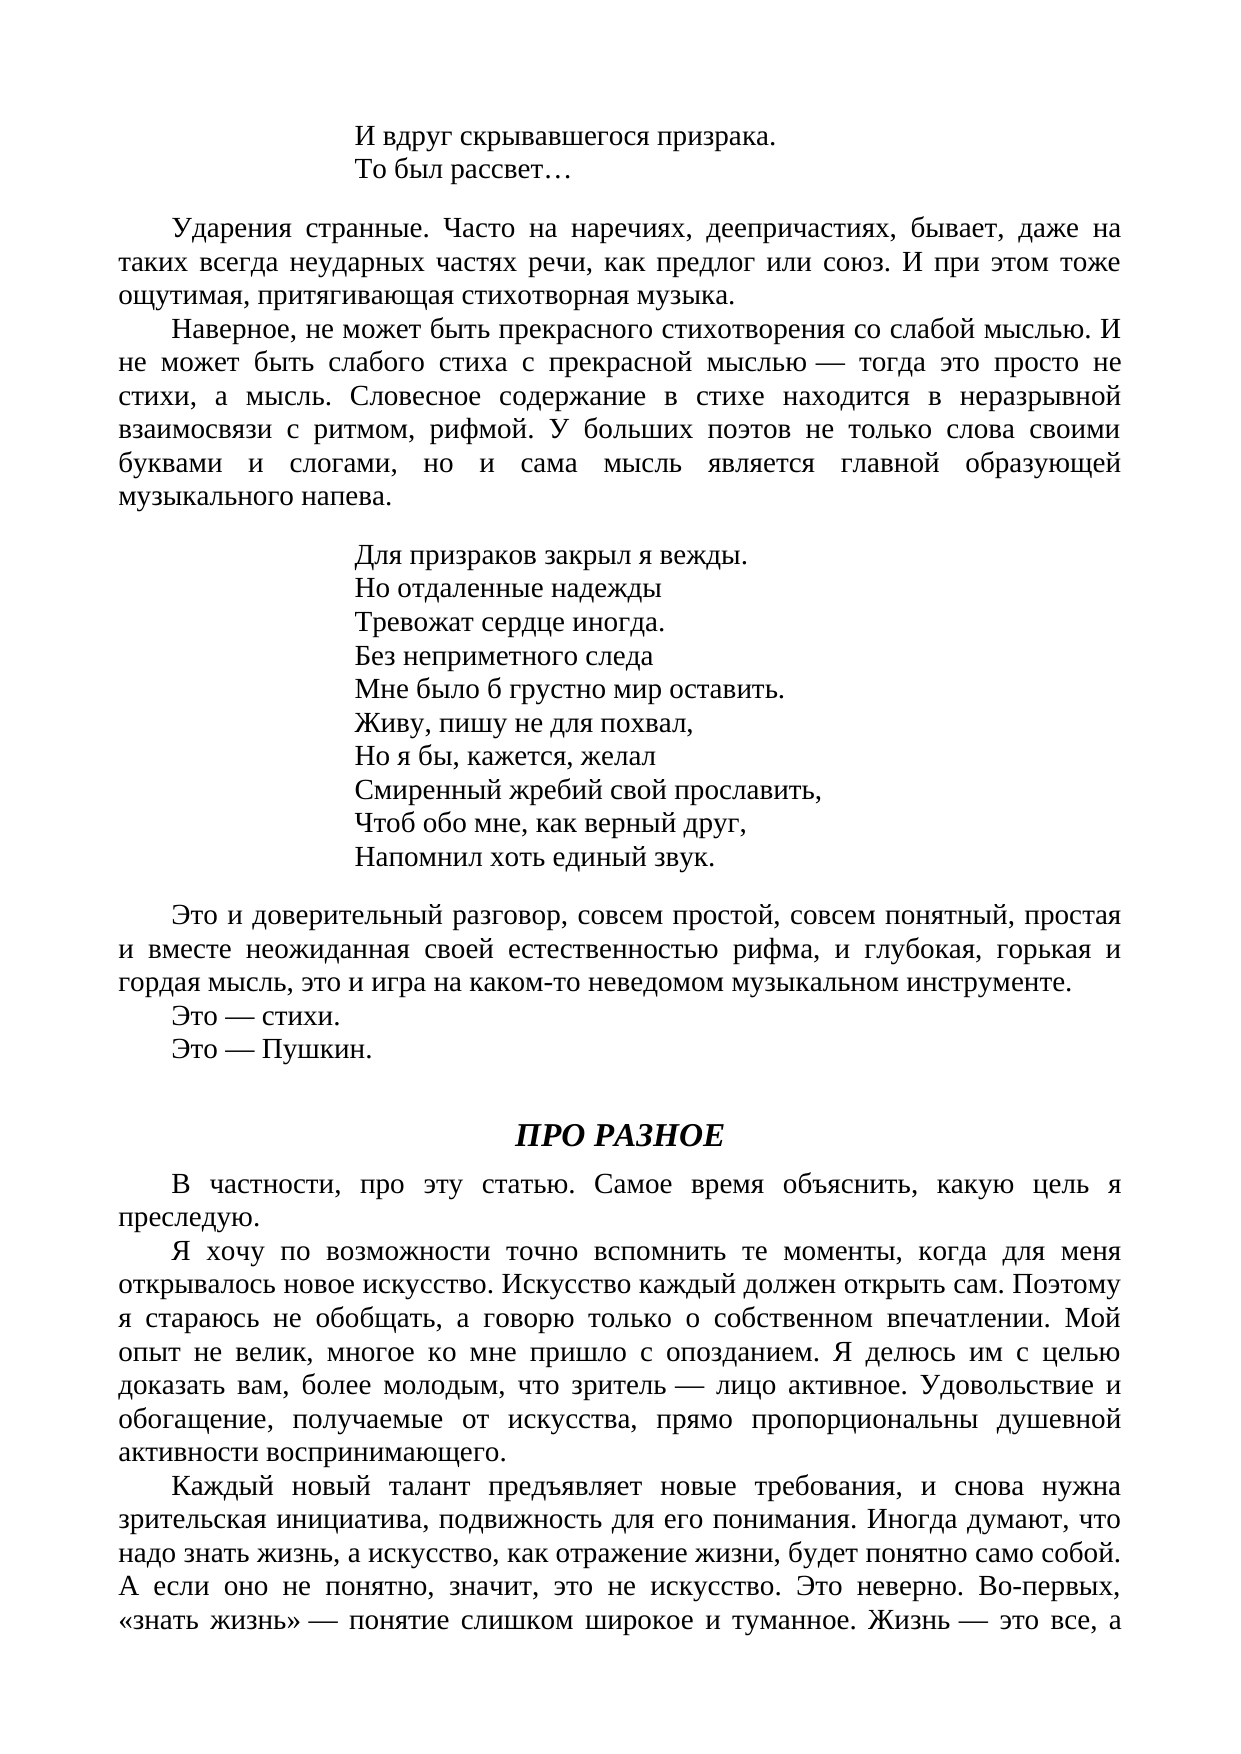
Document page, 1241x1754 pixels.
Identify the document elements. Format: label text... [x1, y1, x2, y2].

text В частности, про эту статью. Самое время объяснить, какую цель я преследую. [118, 1166, 1122, 1233]
text Для призраков закрыл я вежды. Но отдаленные надежды Тревожат сердце иногда. Без неприметного следа Мне было б грустно мир оставить. Живу, пишу не для похвал, Но я бы, кажется, желал Смиренный жребий свой прославить, Чтоб обо мне, как верный друг, Напомнил хоть единый звук. [354, 537, 1122, 872]
text Я хочу по возможности точно вспомнить те моменты, когда для меня открывалось новое искусство. Искусство каждый должен открыть сам. Поэтому я стараюсь не обобщать, а говорю только о собственном впечатлении. Мой опыт не велик, многое ко мне пришло с опозданием. Я делюсь им с целью доказать вам, более молодым, что зритель — лицо активное. Удовольствие и обогащение, получаемые от искусства, прямо пропорциональны душевной активности воспринимающего. [118, 1233, 1122, 1468]
text Ударения странные. Часто на наречиях, деепричастиях, бывает, даже на таких всегда неударных частях речи, как предлог или союз. И при этом тоже ощутимая, притягивающая стихотворная музыка. [118, 210, 1122, 311]
subtitle {35} Про разное [118, 1115, 1122, 1153]
text {34} Наверное, не может быть прекрасного стихотворения со слабой мыслью. И не может быть слабого стиха с прекрасной мыслью — тогда это просто не стихи, а мысль. Словесное содержание в стихе находится в неразрывной взаимосвязи с ритмом, рифмой. У больших поэтов не только слова своими буквами и слогами, но и сама мысль является главной образующей музыкального напева. [118, 311, 1122, 512]
text Это и доверительный разговор, совсем простой, совсем понятный, простая и вместе неожиданная своей естественностью рифма, и глубокая, горькая и гордая мысль, это и игра на каком-то неведомом музыкальном инструменте. [118, 897, 1122, 998]
text Это — Пушкин. [118, 1032, 1122, 1065]
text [354, 118, 1122, 185]
text Это — стихи. [118, 998, 1122, 1032]
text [118, 1468, 1122, 1636]
